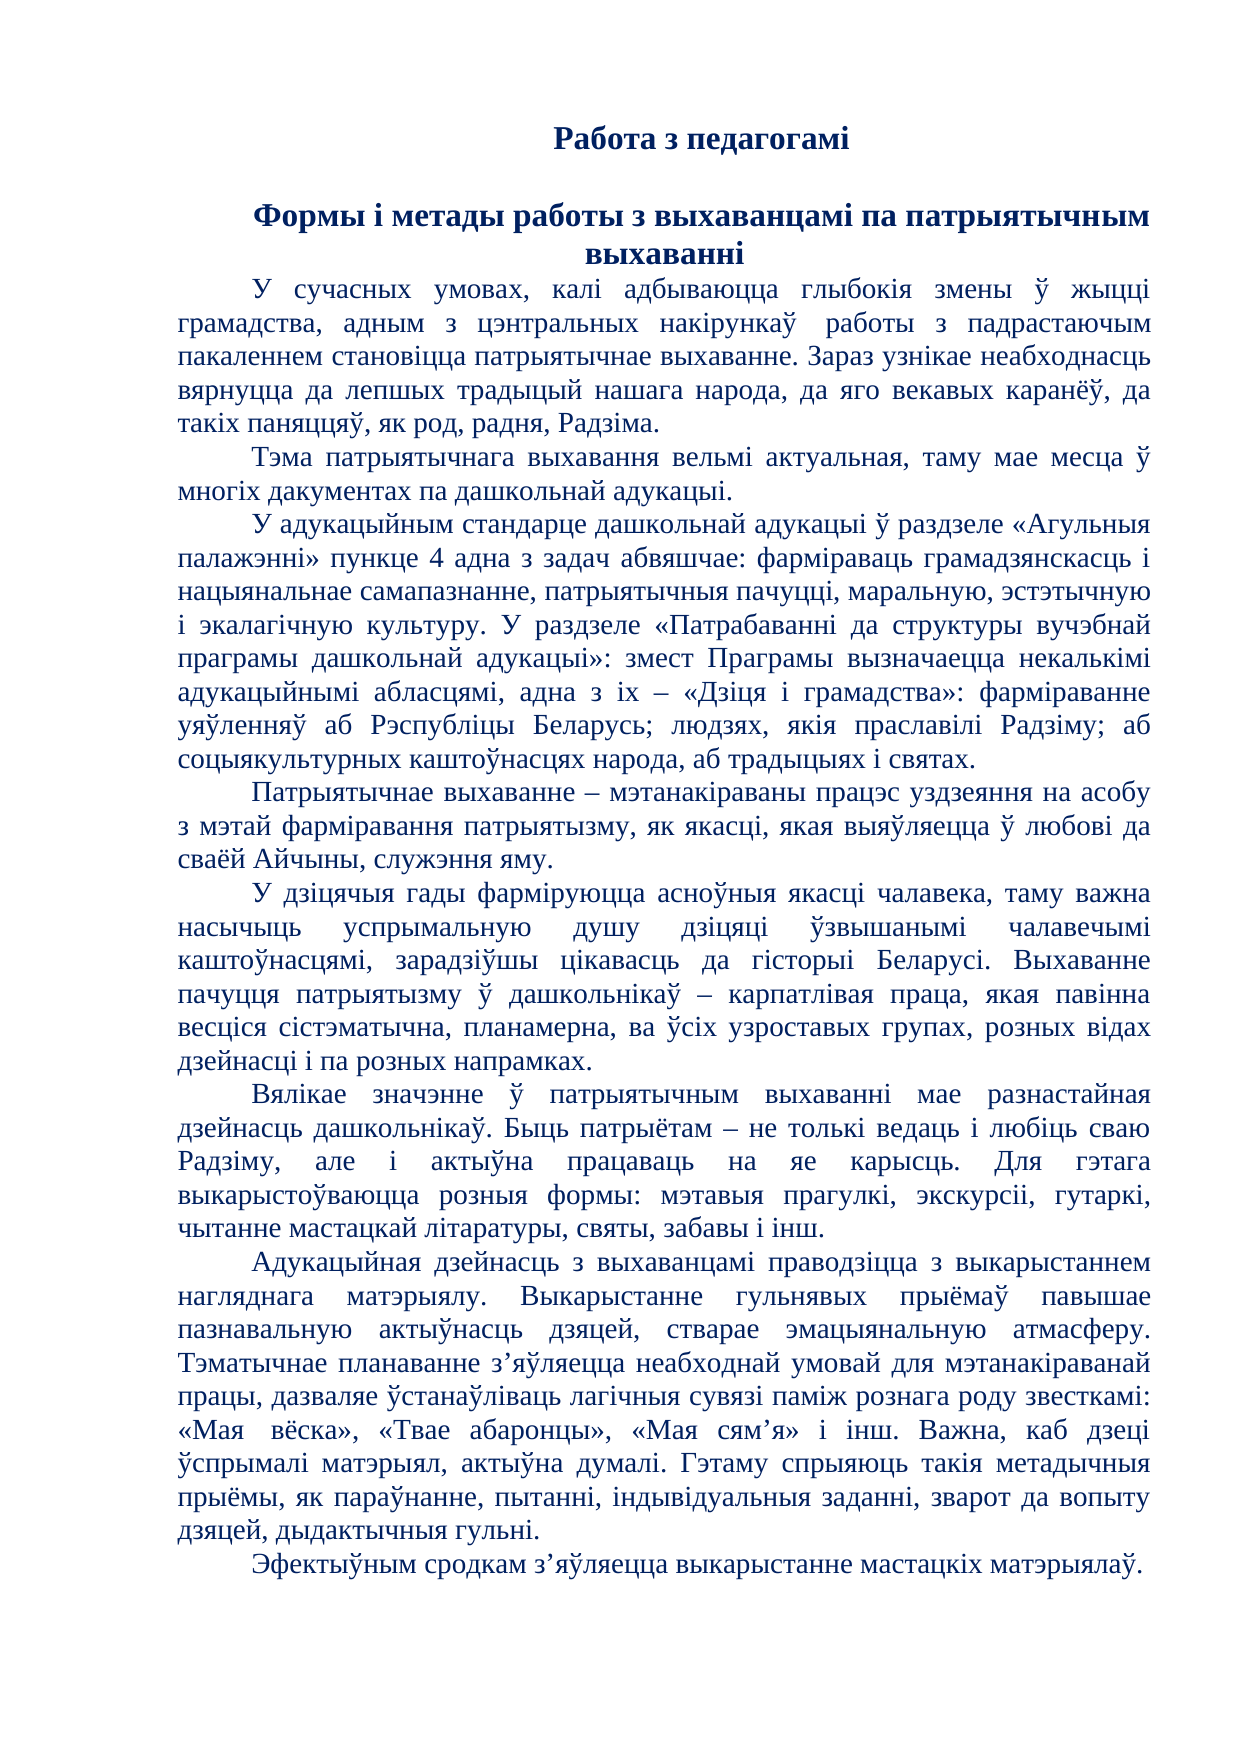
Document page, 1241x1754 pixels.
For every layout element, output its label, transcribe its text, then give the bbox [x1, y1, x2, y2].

text Формы і метады работы з выхаванцамі па патрыятычным выхаванні [177, 195, 1152, 271]
text Адукацыйная дзейнасць з выхаванцамі праводзіцца з выкарыстаннем нагляднага матэрыялу. Выкарыстанне гульнявых прыёмаў павышае пазнавальную актыўнасць дзяцей, стварае эмацыянальную атмасферу. Тэматычнае планаванне з’яўляецца неабходнай умовай для мэтанакіраванай працы, дазваляе ўстанаўліваць лагічныя сувязі паміж рознага роду звесткамі: «Мая вёска», «Твае абаронцы», «Мая сям’я» і інш. Важна, каб дзеці ўспрымалі матэрыял, актыўна думалі. Гэтаму спрыяюць такія метадычныя прыёмы, як параўнанне, пытанні, індывідуальныя заданні, зварот да вопыту дзяцей, дыдактычныя гульні. [177, 1244, 1152, 1546]
text Эфектыўным сродкам з’яўляецца выкарыстанне мастацкіх матэрыялаў. [177, 1546, 1152, 1579]
text У дзіцячыя гады фарміруюцца асноўныя якасці чалавека, таму важна насычыць успрымальную душу дзіцяці ўзвышанымі чалавечымі каштоўнасцямі, зарадзіўшы цікавасць да гісторыі Беларусі. Выхаванне пачуцця патрыятызму ў дашкольнікаў – карпатлівая праца, якая павінна весціся сістэматычна, планамерна, ва ўсіх узроставых групах, розных відах дзейнасці і па розных напрамках. [177, 875, 1152, 1076]
text У адукацыйным стандарце дашкольнай адукацыі ў раздзеле «Агульныя палажэнні» пункце 4 адна з задач абвяшчае: фарміраваць грамадзянскасць і нацыянальнае самапазнанне, патрыятычныя пачуцці, маральную, эстэтычную і экалагічную культуру. У раздзеле «Патрабаванні да структуры вучэбнай праграмы дашкольнай адукацыі»: змест Праграмы вызначаецца некалькімі адукацыйнымі абласцямі, адна з іх – «Дзіця і грамадства»: фарміраванне уяўленняў аб Рэспубліцы Беларусь; людзях, якія праславілі Радзіму; аб соцыякультурных каштоўнасцях народа, аб традыцыях і святах. [177, 506, 1152, 774]
text Патрыятычнае выхаванне – мэтанакіраваны працэс уздзеяння на асобу з мэтай фарміравання патрыятызму, як якасці, якая выяўляецца ў любові да сваёй Айчыны, служэння яму. [177, 774, 1152, 875]
text Работа з педагогамі [177, 118, 1152, 156]
text Тэма патрыятычнага выхавання вельмі актуальная, таму мае месца ў многіх дакументах па дашкольнай адукацыі. [177, 439, 1152, 506]
text Вялікае значэнне ў патрыятычным выхаванні мае разнастайная дзейнасць дашкольнікаў. Быць патрыётам – не толькі ведаць і любіць сваю Радзіму, але і актыўна працаваць на яе карысць. Для гэтага выкарыстоўваюцца розныя формы: мэтавыя прагулкі, экскурсіі, гутаркі, чытанне мастацкай літаратуры, святы, забавы і інш. [177, 1076, 1152, 1244]
text У сучасных умовах, калі адбываюцца глыбокія змены ў жыцці грамадства, адным з цэнтральных накірункаў работы з падрастаючым пакаленнем становіцца патрыятычнае выхаванне. Зараз узнікае неабходнасць вярнуцца да лепшых традыцый нашага народа, да яго векавых каранёў, да такіх паняццяў, як род, радня, Радзіма. [177, 271, 1152, 439]
